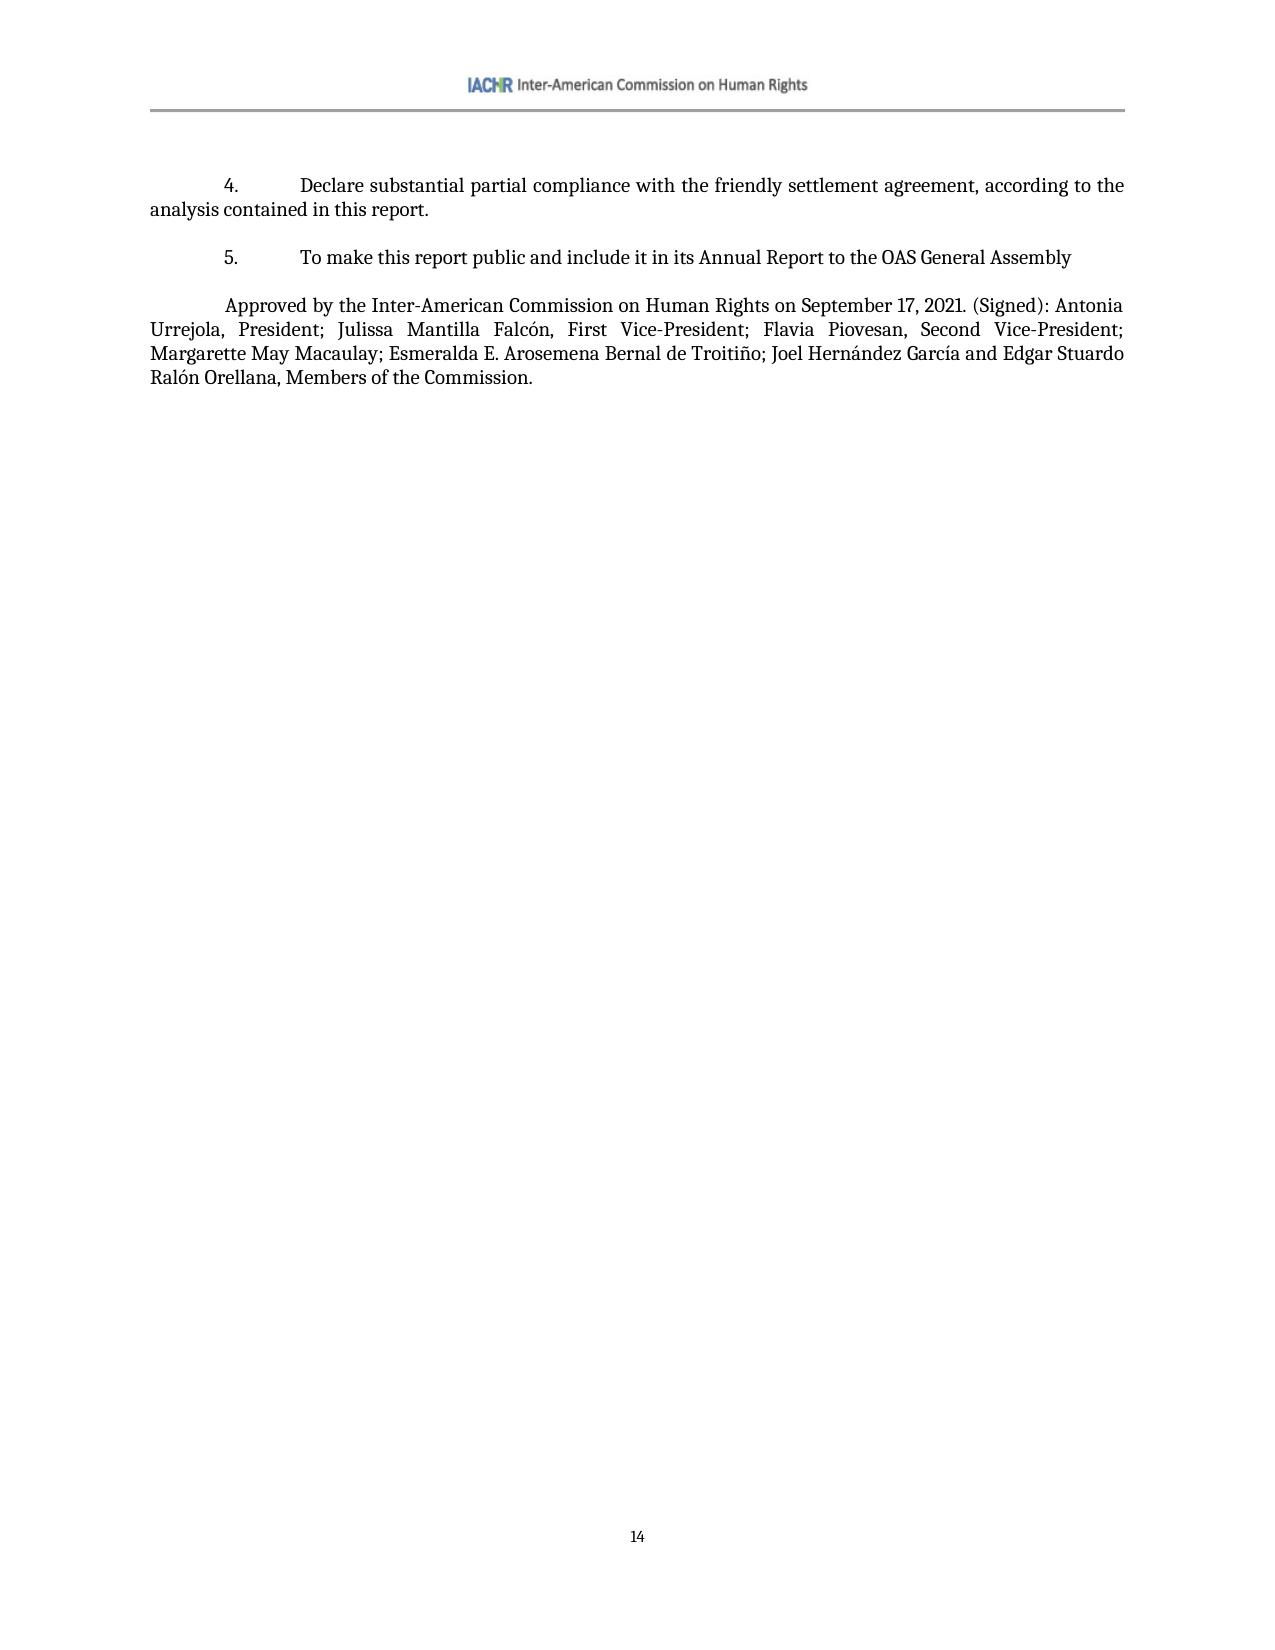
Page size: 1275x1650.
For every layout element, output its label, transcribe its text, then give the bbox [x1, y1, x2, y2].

list To make this report public and include it in its Annual Report to the OAS General Assembly [150, 246, 1125, 270]
picture [456, 75, 819, 95]
text Approved by the Inter-American Commission on Human Rights on September 17, 2021. (Signed): Antonia Urrejola, President; Julissa Mantilla Falcón, First Vice-President; Flavia Piovesan, Second Vice-President; Margarette May Macaulay; Esmeralda E. Arosemena Bernal de Troitiño; Joel Hernández García and Edgar Stuardo Ralón Orellana, Members of the Commission. [150, 294, 1125, 389]
list Declare substantial partial compliance with the friendly settlement agreement, according to the analysis contained in this report. [150, 174, 1125, 222]
